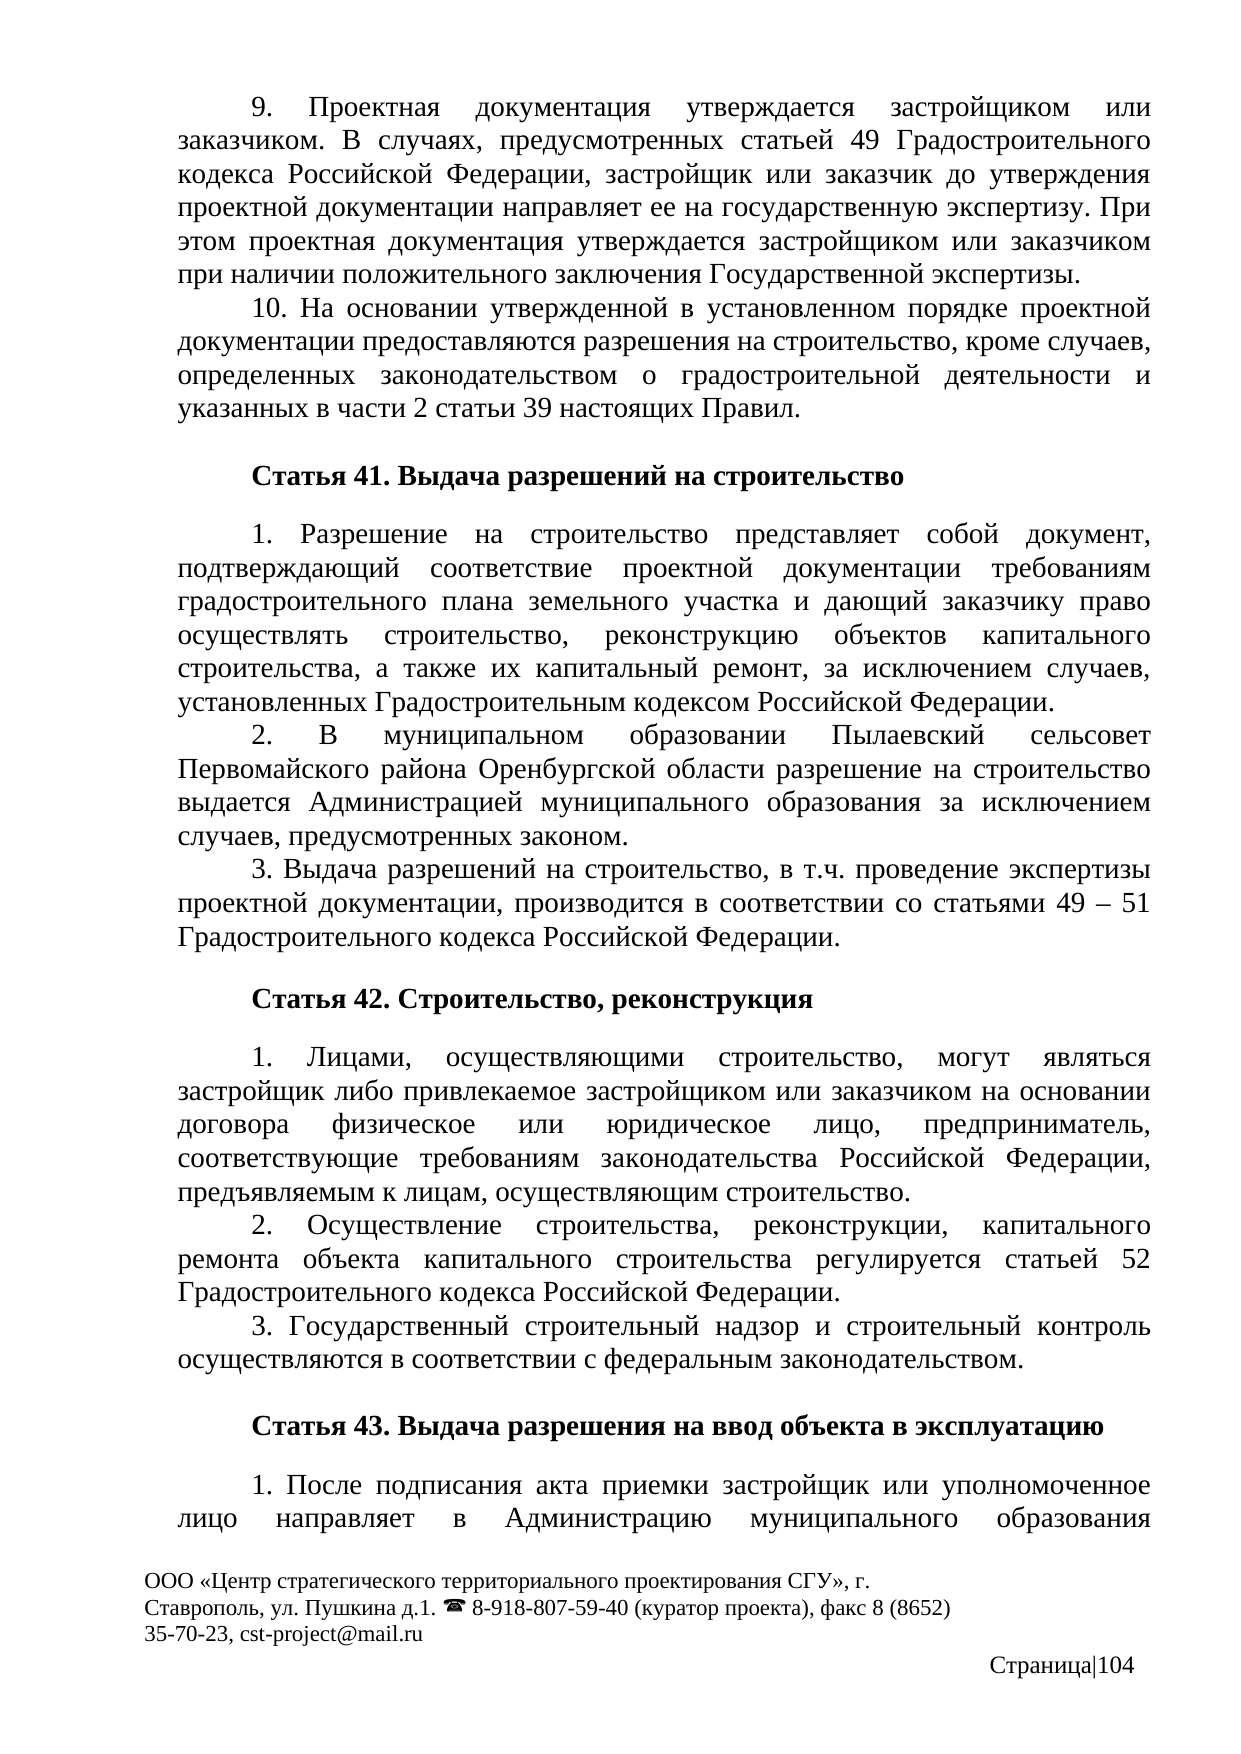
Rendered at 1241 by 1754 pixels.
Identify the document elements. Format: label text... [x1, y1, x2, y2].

text 2. В муниципальном образовании Пылаевский сельсовет Первомайского района Оренбургской области разрешение на строительство выдается Администрацией муниципального образования за исключением случаев, предусмотренных законом. [177, 717, 1152, 852]
text 10. На основании утвержденной в установленном порядке проектной документации предоставляются разрешения на строительство, кроме случаев, определенных законодательством о градостроительной деятельности и указанных в части 2 статьи 39 настоящих Правил. [177, 290, 1152, 424]
text 1. Лицами, осуществляющими строительство, могут являться застройщик либо привлекаемое застройщиком или заказчиком на основании договора физическое или юридическое лицо, предприниматель, соответствующие требованиям законодательства Российской Федерации, предъявляемым к лицам, осуществляющим строительство. [177, 1039, 1152, 1207]
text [177, 1467, 1152, 1534]
text 3. Государственный строительный надзор и строительный контроль осуществляются в соответствии с федеральным законодательством. [177, 1308, 1152, 1375]
text 1. Разрешение на строительство представляет собой документ, подтверждающий соответствие проектной документации требованиям градостроительного плана земельного участка и дающий заказчику право осуществлять строительство, реконструкцию объектов капитального строительства, а также их капитальный ремонт, за исключением случаев, установленных Градостроительным кодексом Российской Федерации. [177, 516, 1152, 717]
text Статья 43. Выдача разрешения на ввод объекта в эксплуатацию [177, 1408, 1152, 1442]
text Статья 41. Выдача разрешений на строительство [177, 458, 1152, 491]
text 2. Осуществление строительства, реконструкции, капитального ремонта объекта капитального строительства регулируется статьей 52 Градостроительного кодекса Российской Федерации. [177, 1207, 1152, 1308]
text Статья 42. Строительство, реконструкция [177, 981, 1152, 1014]
text 9. Проектная документация утверждается застройщиком или заказчиком. В случаях, предусмотренных статьей 49 Градостроительного кодекса Российской Федерации, застройщик или заказчик до утверждения проектной документации направляет ее на государственную экспертизу. При этом проектная документация утверждается застройщиком или заказчиком при наличии положительного заключения Государственной экспертизы. [177, 89, 1152, 290]
text 3. Выдача разрешений на строительство, в т.ч. проведение экспертизы проектной документации, производится в соответствии со статьями 49 – 51 Градостроительного кодекса Российской Федерации. [177, 852, 1152, 952]
